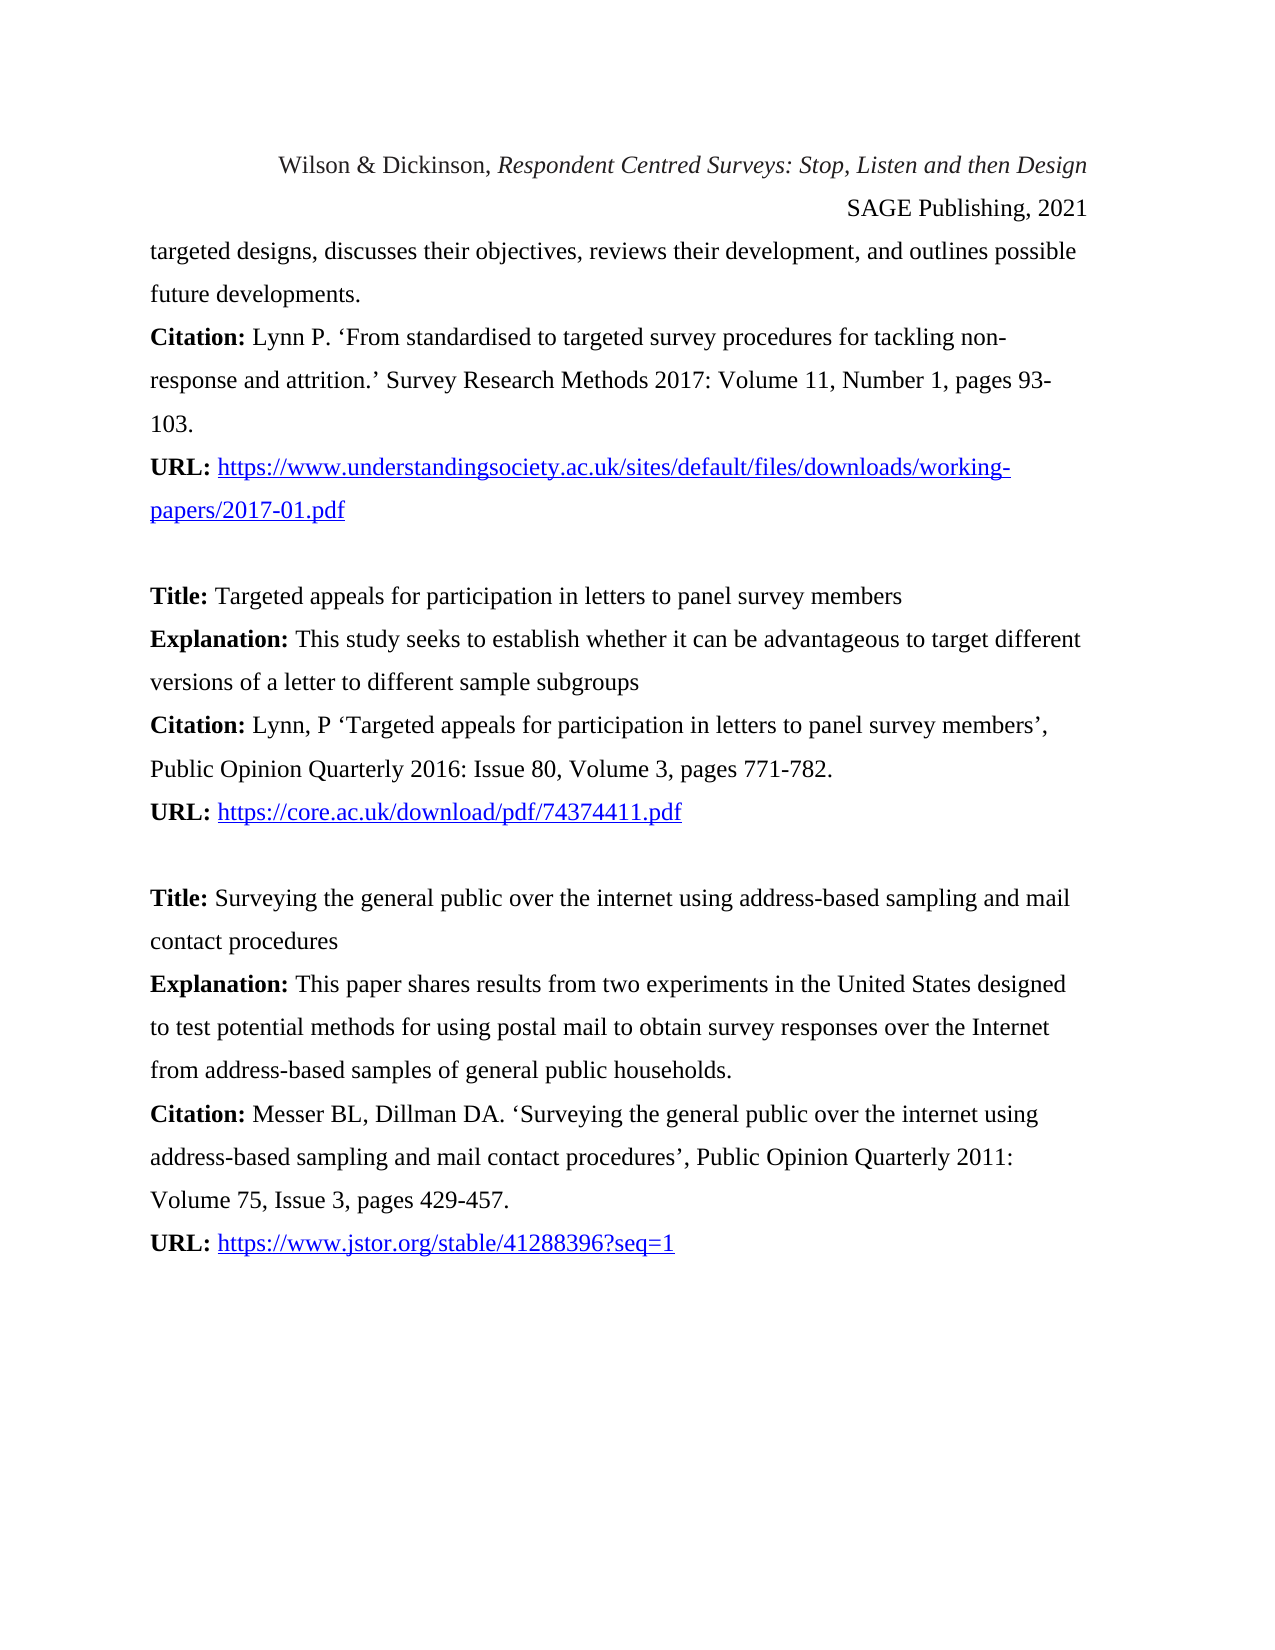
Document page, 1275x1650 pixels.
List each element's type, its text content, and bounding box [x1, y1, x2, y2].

text Title: Surveying the general public over the internet using address-based sampling and mail contact procedures [150, 883, 1087, 955]
text Title: Targeted appeals for participation in letters to panel survey members [150, 581, 1087, 610]
text Citation: Lynn, P ‘Targeted appeals for participation in letters to panel survey members’, Public Opinion Quarterly 2016: Issue 80, Volume 3, pages 771-782. [150, 711, 1087, 782]
text Citation: Messer BL, Dillman DA. ‘Surveying the general public over the internet using address-based sampling and mail contact procedures’, Public Opinion Quarterly 2011: Volume 75, Issue 3, pages 429-457. [150, 1099, 1087, 1214]
text Explanation: This paper shares results from two experiments in the United States designed to test potential methods for using postal mail to obtain survey responses over the Internet from address-based samples of general public households. [150, 969, 1087, 1084]
text Citation: Lynn P. ‘From standardised to targeted survey procedures for tackling non-response and attrition.’ Survey Research Methods 2017: Volume 11, Number 1, pages 93-103. [150, 322, 1087, 437]
text URL: https://www.understandingsociety.ac.uk/sites/default/files/downloads/working-papers/2017-01.pdf [150, 452, 1087, 524]
text Explanation: This study seeks to establish whether it can be advantageous to target different versions of a letter to different sample subgroups [150, 624, 1087, 696]
text URL: https://www.jstor.org/stable/41288396?seq=1 [150, 1228, 1087, 1257]
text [150, 236, 1087, 308]
text URL: https://core.ac.uk/download/pdf/74374411.pdf [150, 797, 1087, 826]
